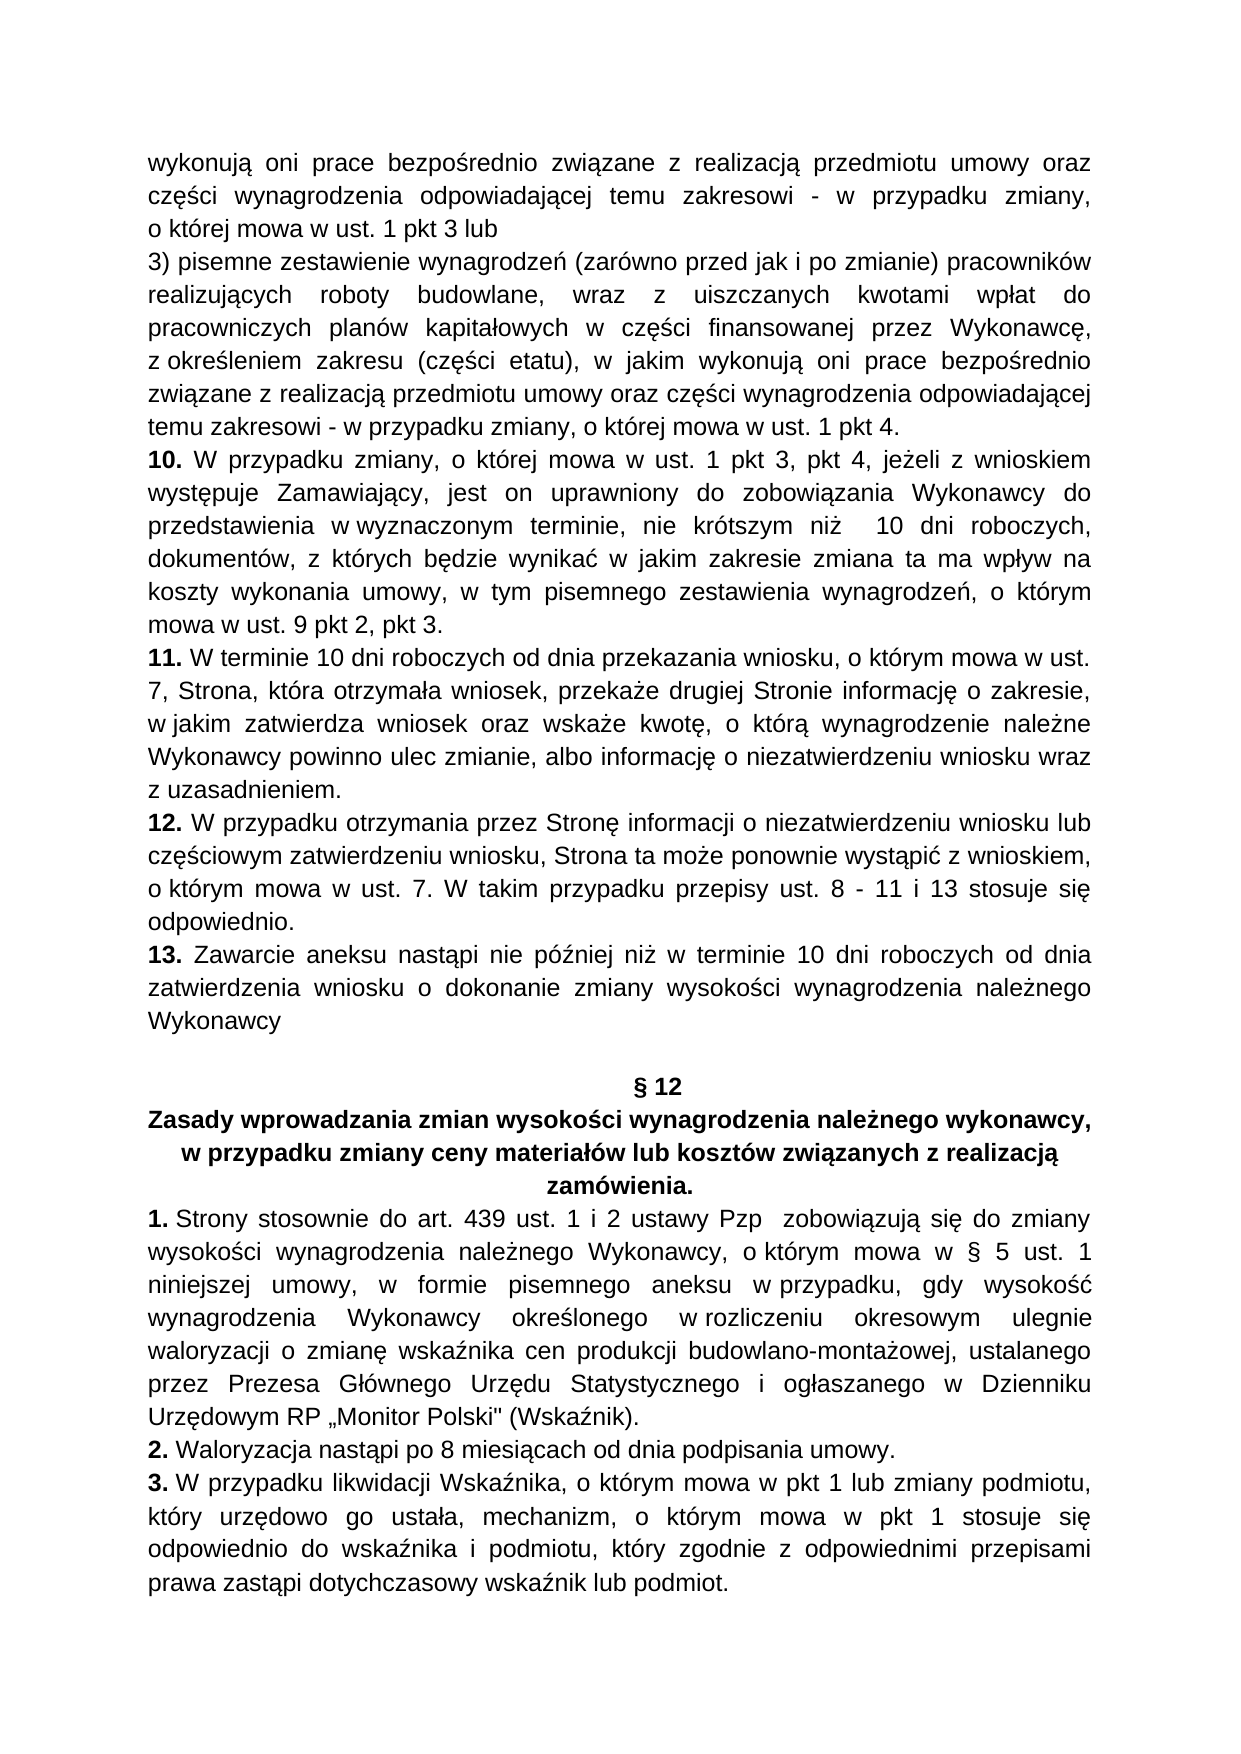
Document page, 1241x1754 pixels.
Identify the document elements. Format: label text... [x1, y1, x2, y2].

text 1. Strony stosownie do art. 439 ust. 1 i 2 ustawy Pzp zobowiązują się do zmiany wysokości wynagrodzenia należnego Wykonawcy, o którym mowa w § 5 ust. 1 niniejszej umowy, w formie pisemnego aneksu w przypadku, gdy wysokość wynagrodzenia Wykonawcy określonego w rozliczeniu okresowym ulegnie waloryzacji o zmianę wskaźnika cen produkcji budowlano-montażowej, ustalanego przez Prezesa Głównego Urzędu Statystycznego i ogłaszanego w Dzienniku Urzędowym RP „Monitor Polski" (Wskaźnik). [148, 1204, 1093, 1431]
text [148, 148, 1093, 242]
text 3. W przypadku likwidacji Wskaźnika, o którym mowa w pkt 1 lub zmiany podmiotu, który urzędowo go ustała, mechanizm, o którym mowa w pkt 1 stosuje się odpowiednio do wskaźnika i podmiotu, który zgodnie z odpowiednimi przepisami prawa zastąpi dotychczasowy wskaźnik lub podmiot. [148, 1468, 1093, 1596]
text 2. Waloryzacja nastąpi po 8 miesiącach od dnia podpisania umowy. [148, 1435, 1093, 1464]
text Zasady wprowadzania zmian wysokości wynagrodzenia należnego wykonawcy, w przypadku zmiany ceny materiałów lub kosztów związanych z realizacją zamówienia. [148, 1105, 1093, 1200]
text 3) pisemne zestawienie wynagrodzeń (zarówno przed jak i po zmianie) pracowników realizujących roboty budowlane, wraz z uiszczanych kwotami wpłat do pracowniczych planów kapitałowych w części finansowanej przez Wykonawcę, z określeniem zakresu (części etatu), w jakim wykonują oni prace bezpośrednio związane z realizacją przedmiotu umowy oraz części wynagrodzenia odpowiadającej temu zakresowi - w przypadku zmiany, o której mowa w ust. 1 pkt 4. [148, 247, 1093, 441]
text 10. W przypadku zmiany, o której mowa w ust. 1 pkt 3, pkt 4, jeżeli z wnioskiem występuje Zamawiający, jest on uprawniony do zobowiązania Wykonawcy do przedstawienia w wyznaczonym terminie, nie krótszym niż 10 dni roboczych, dokumentów, z których będzie wynikać w jakim zakresie zmiana ta ma wpływ na koszty wykonania umowy, w tym pisemnego zestawienia wynagrodzeń, o którym mowa w ust. 9 pkt 2, pkt 3. [148, 445, 1093, 639]
text 13. Zawarcie aneksu nastąpi nie później niż w terminie 10 dni roboczych od dnia zatwierdzenia wniosku o dokonanie zmiany wysokości wynagrodzenia należnego Wykonawcy [148, 940, 1093, 1035]
text § 12 [223, 1072, 1093, 1101]
text 11. W terminie 10 dni roboczych od dnia przekazania wniosku, o którym mowa w ust. 7, Strona, która otrzymała wniosek, przekaże drugiej Stronie informację o zakresie, w jakim zatwierdza wniosek oraz wskaże kwotę, o którą wynagrodzenie należne Wykonawcy powinno ulec zmianie, albo informację o niezatwierdzeniu wniosku wraz z uzasadnieniem. [148, 643, 1093, 804]
text 12. W przypadku otrzymania przez Stronę informacji o niezatwierdzeniu wniosku lub częściowym zatwierdzeniu wniosku, Strona ta może ponownie wystąpić z wnioskiem, o którym mowa w ust. 7. W takim przypadku przepisy ust. 8 - 11 i 13 stosuje się odpowiednio. [148, 808, 1093, 936]
